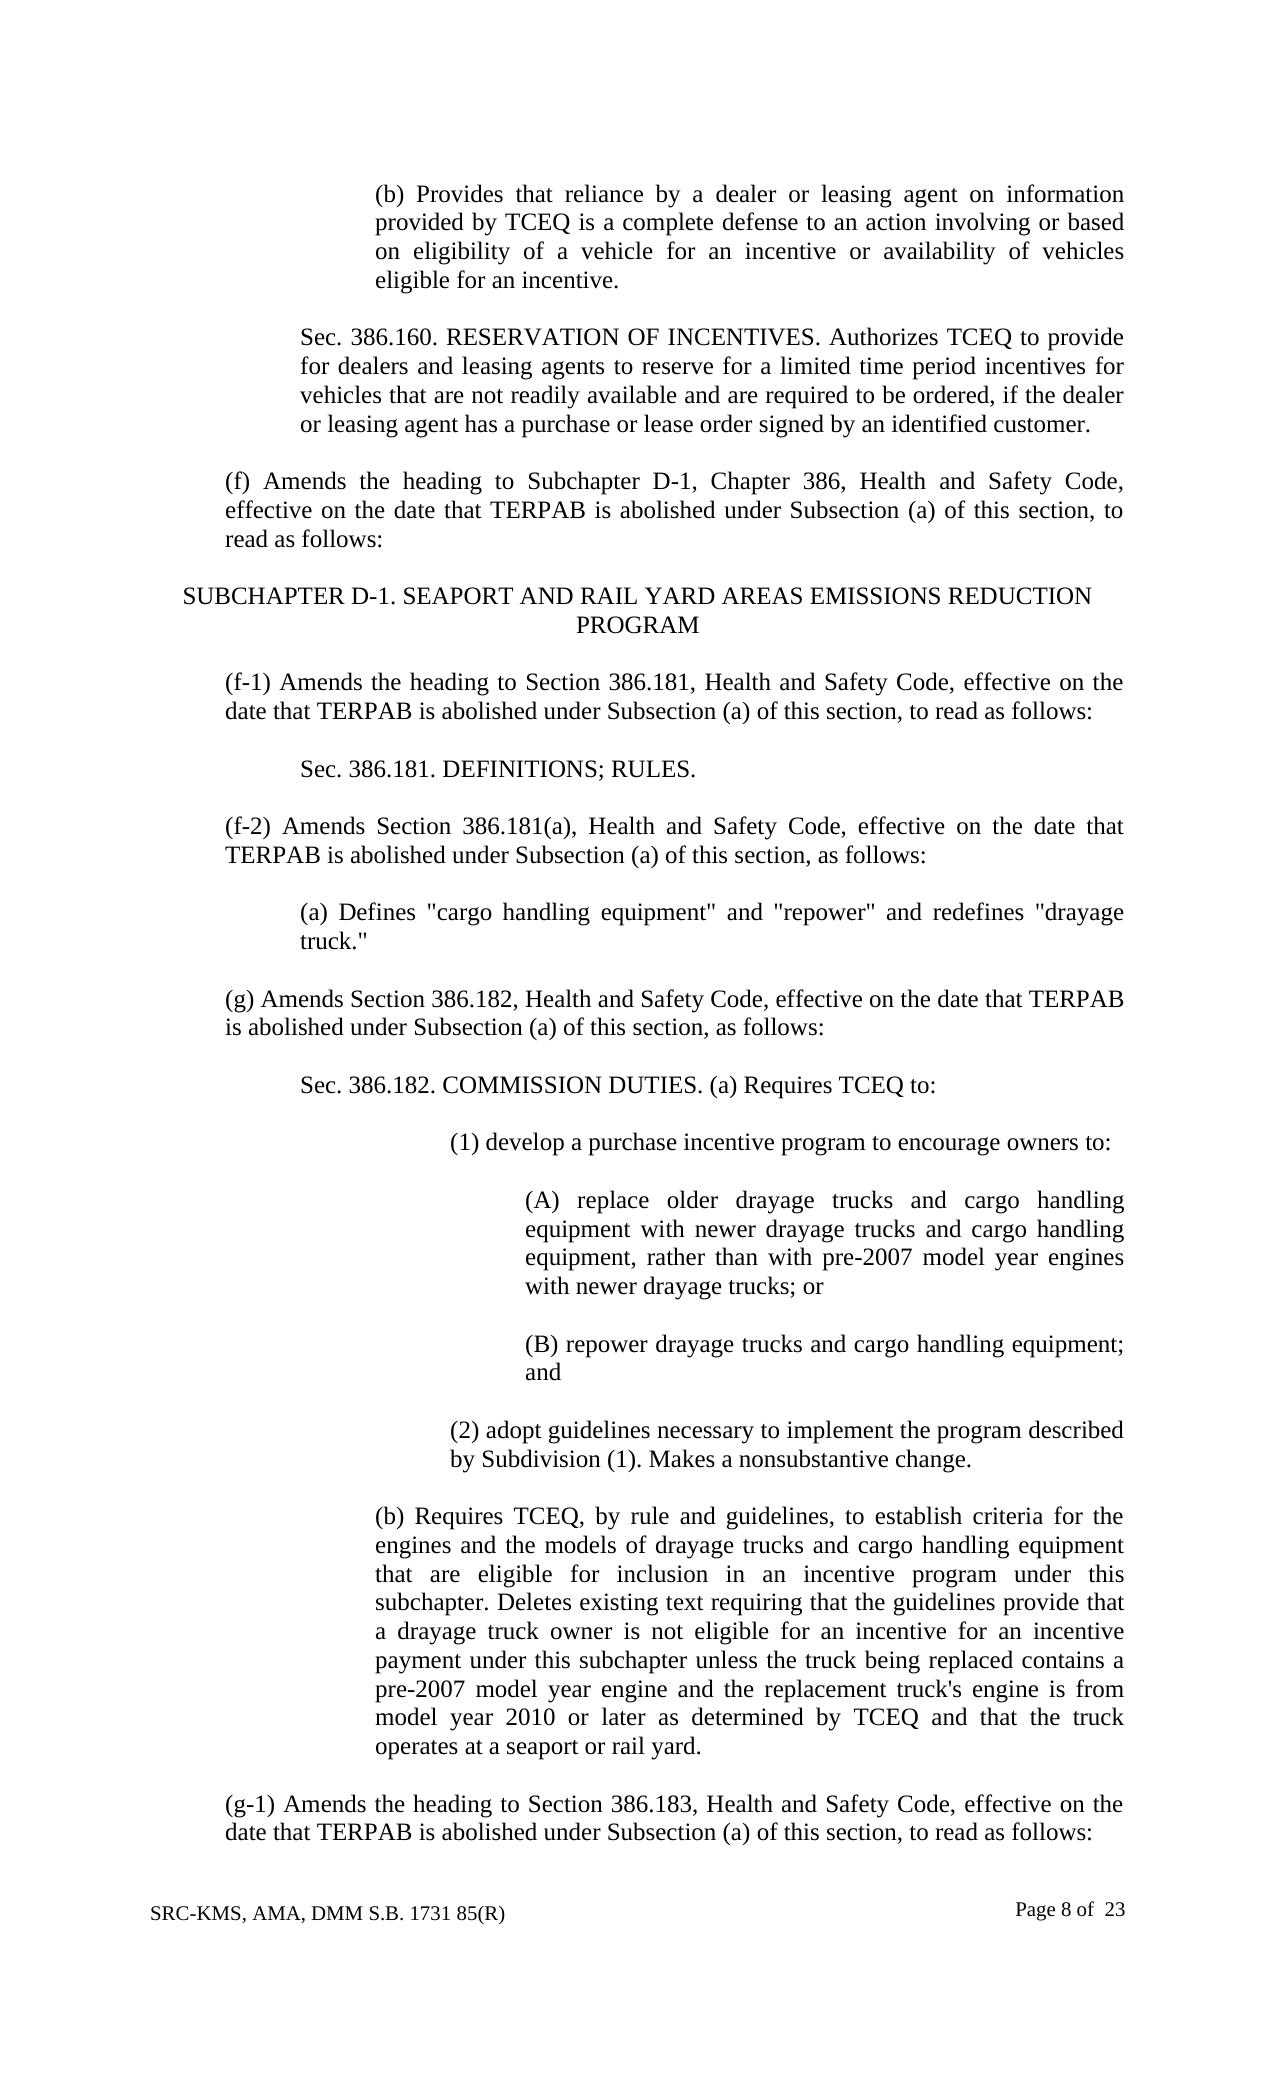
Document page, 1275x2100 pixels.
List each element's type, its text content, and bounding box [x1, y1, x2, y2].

text (1) develop a purchase incentive program to encourage owners to: [450, 1127, 1125, 1156]
text (b) Provides that reliance by a dealer or leasing agent on information provided by TCEQ is a complete defense to an action involving or based on eligibility of a vehicle for an incentive or availability of vehicles eligible for an incentive. [375, 179, 1125, 294]
text (f-1) Amends the heading to Section 386.181, Health and Safety Code, effective on the date that TERPAB is abolished under Subsection (a) of this section, to read as follows: [225, 667, 1125, 725]
text Sec. 386.160. RESERVATION OF INCENTIVES. Authorizes TCEQ to provide for dealers and leasing agents to reserve for a limited time period incentives for vehicles that are not readily available and are required to be ordered, if the dealer or leasing agent has a purchase or lease order signed by an identified customer. [300, 322, 1125, 437]
text (B) repower drayage trucks and cargo handling equipment; and [525, 1329, 1125, 1386]
text (g-1) Amends the heading to Section 386.183, Health and Safety Code, effective on the date that TERPAB is abolished under Subsection (a) of this section, to read as follows: [225, 1789, 1125, 1846]
text (f) Amends the heading to Subchapter D-1, Chapter 386, Health and Safety Code, effective on the date that TERPAB is abolished under Subsection (a) of this section, to read as follows: [225, 466, 1125, 552]
text (2) adopt guidelines necessary to implement the program described by Subdivision (1). Makes a nonsubstantive change. [450, 1415, 1125, 1472]
text SUBCHAPTER D-1. SEAPORT AND RAIL YARD AREAS EMISSIONS REDUCTION PROGRAM [150, 581, 1125, 639]
text (g) Amends Section 386.182, Health and Safety Code, effective on the date that TERPAB is abolished under Subsection (a) of this section, as follows: [225, 984, 1125, 1041]
text Sec. 386.181. DEFINITIONS; RULES. [300, 754, 1125, 782]
text (A) replace older drayage trucks and cargo handling equipment with newer drayage trucks and cargo handling equipment, rather than with pre-2007 model year engines with newer drayage trucks; or [525, 1185, 1125, 1300]
text (a) Defines "cargo handling equipment" and "repower" and redefines "drayage truck." [300, 897, 1125, 955]
text (b) Requires TCEQ, by rule and guidelines, to establish criteria for the engines and the models of drayage trucks and cargo handling equipment that are eligible for inclusion in an incentive program under this subchapter. Deletes existing text requiring that the guidelines provide that a drayage truck owner is not eligible for an incentive for an incentive payment under this subchapter unless the truck being replaced contains a pre-2007 model year engine and the replacement truck's engine is from model year 2010 or later as determined by TCEQ and that the truck operates at a seaport or rail yard. [375, 1501, 1125, 1760]
text Sec. 386.182. COMMISSION DUTIES. (a) Requires TCEQ to: [300, 1070, 1125, 1099]
text (f-2) Amends Section 386.181(a), Health and Safety Code, effective on the date that TERPAB is abolished under Subsection (a) of this section, as follows: [225, 811, 1125, 869]
